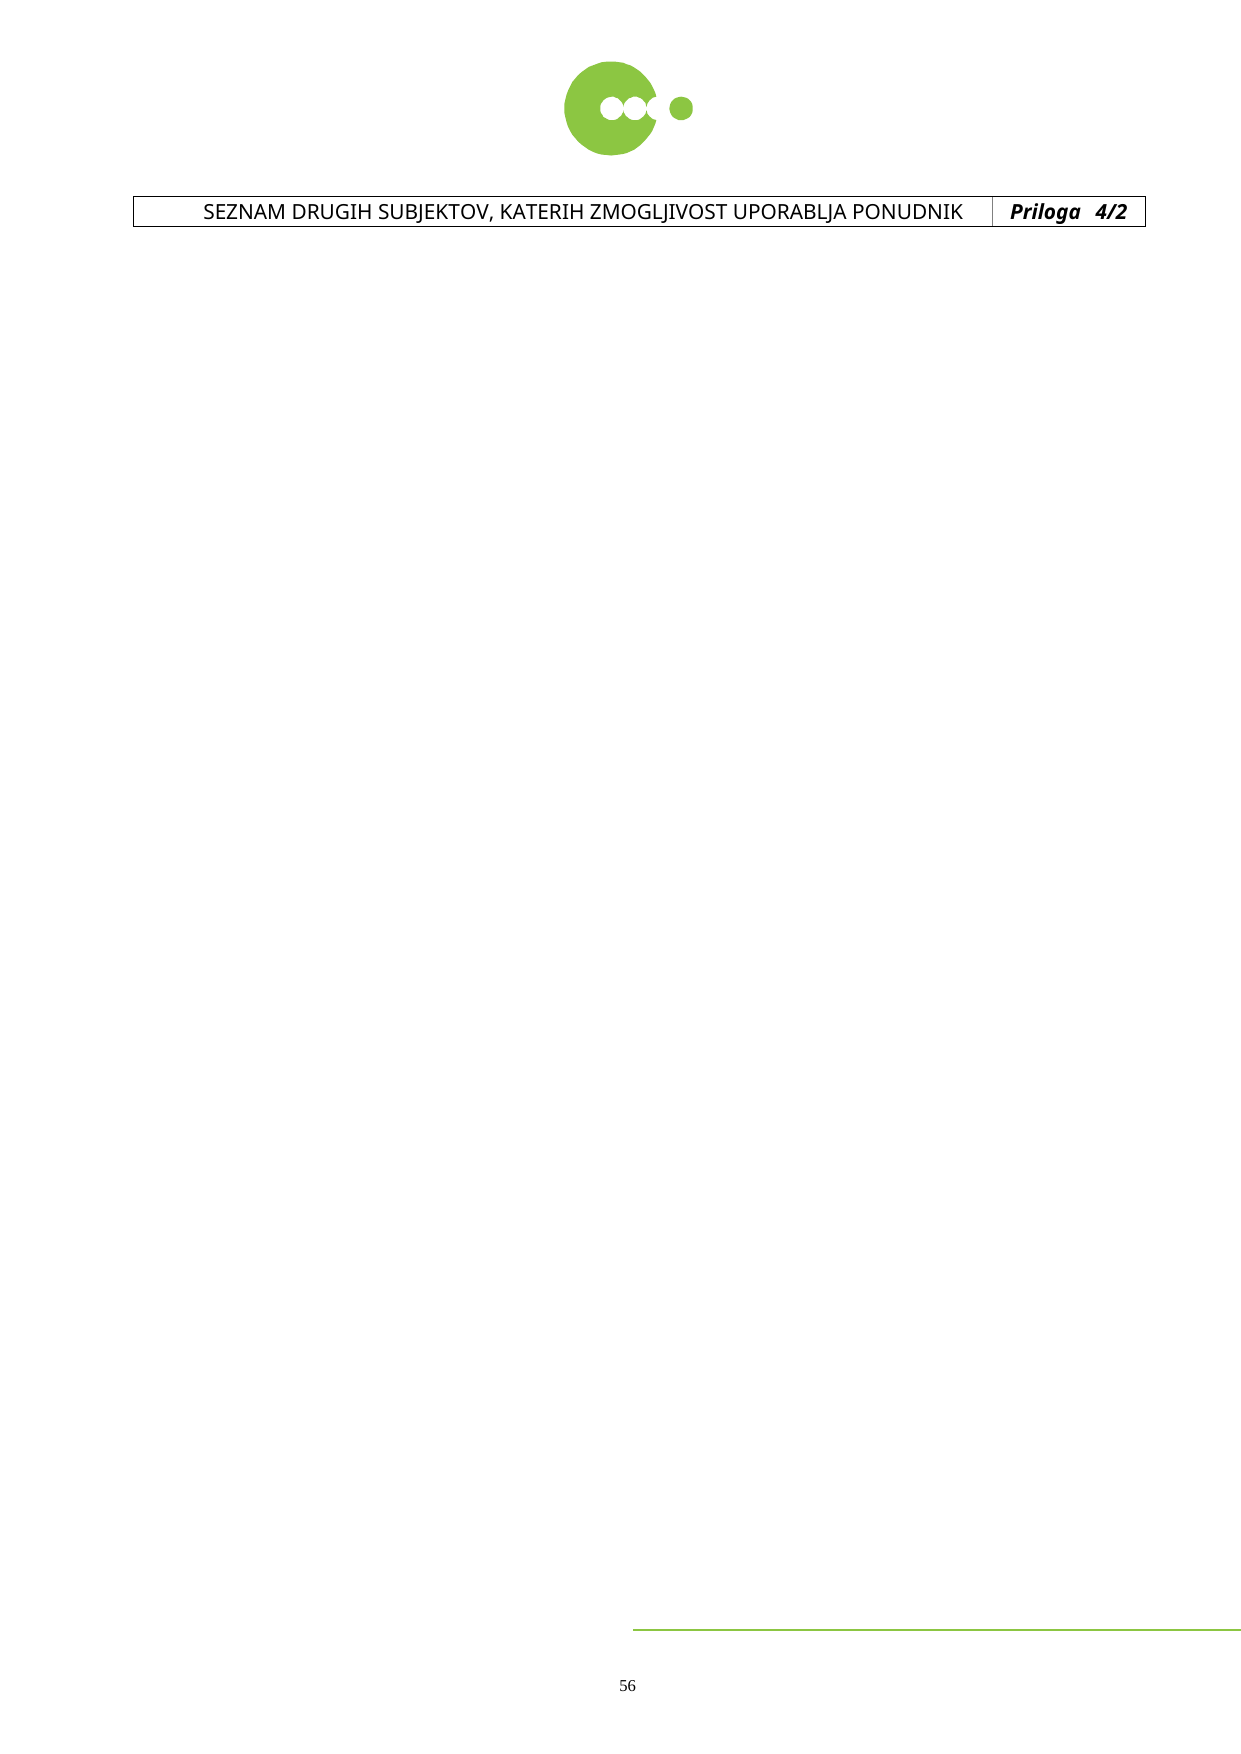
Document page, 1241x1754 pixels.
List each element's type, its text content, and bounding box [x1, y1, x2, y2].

table_header [134, 197, 196, 226]
table_header 4/2 [1088, 197, 1145, 226]
table_header SEZNAM DRUGIH SUBJEKTOV, KATERIH ZMOGLJIVOST UPORABLJA PONUDNIK [196, 197, 992, 226]
table_header Priloga [993, 197, 1088, 226]
